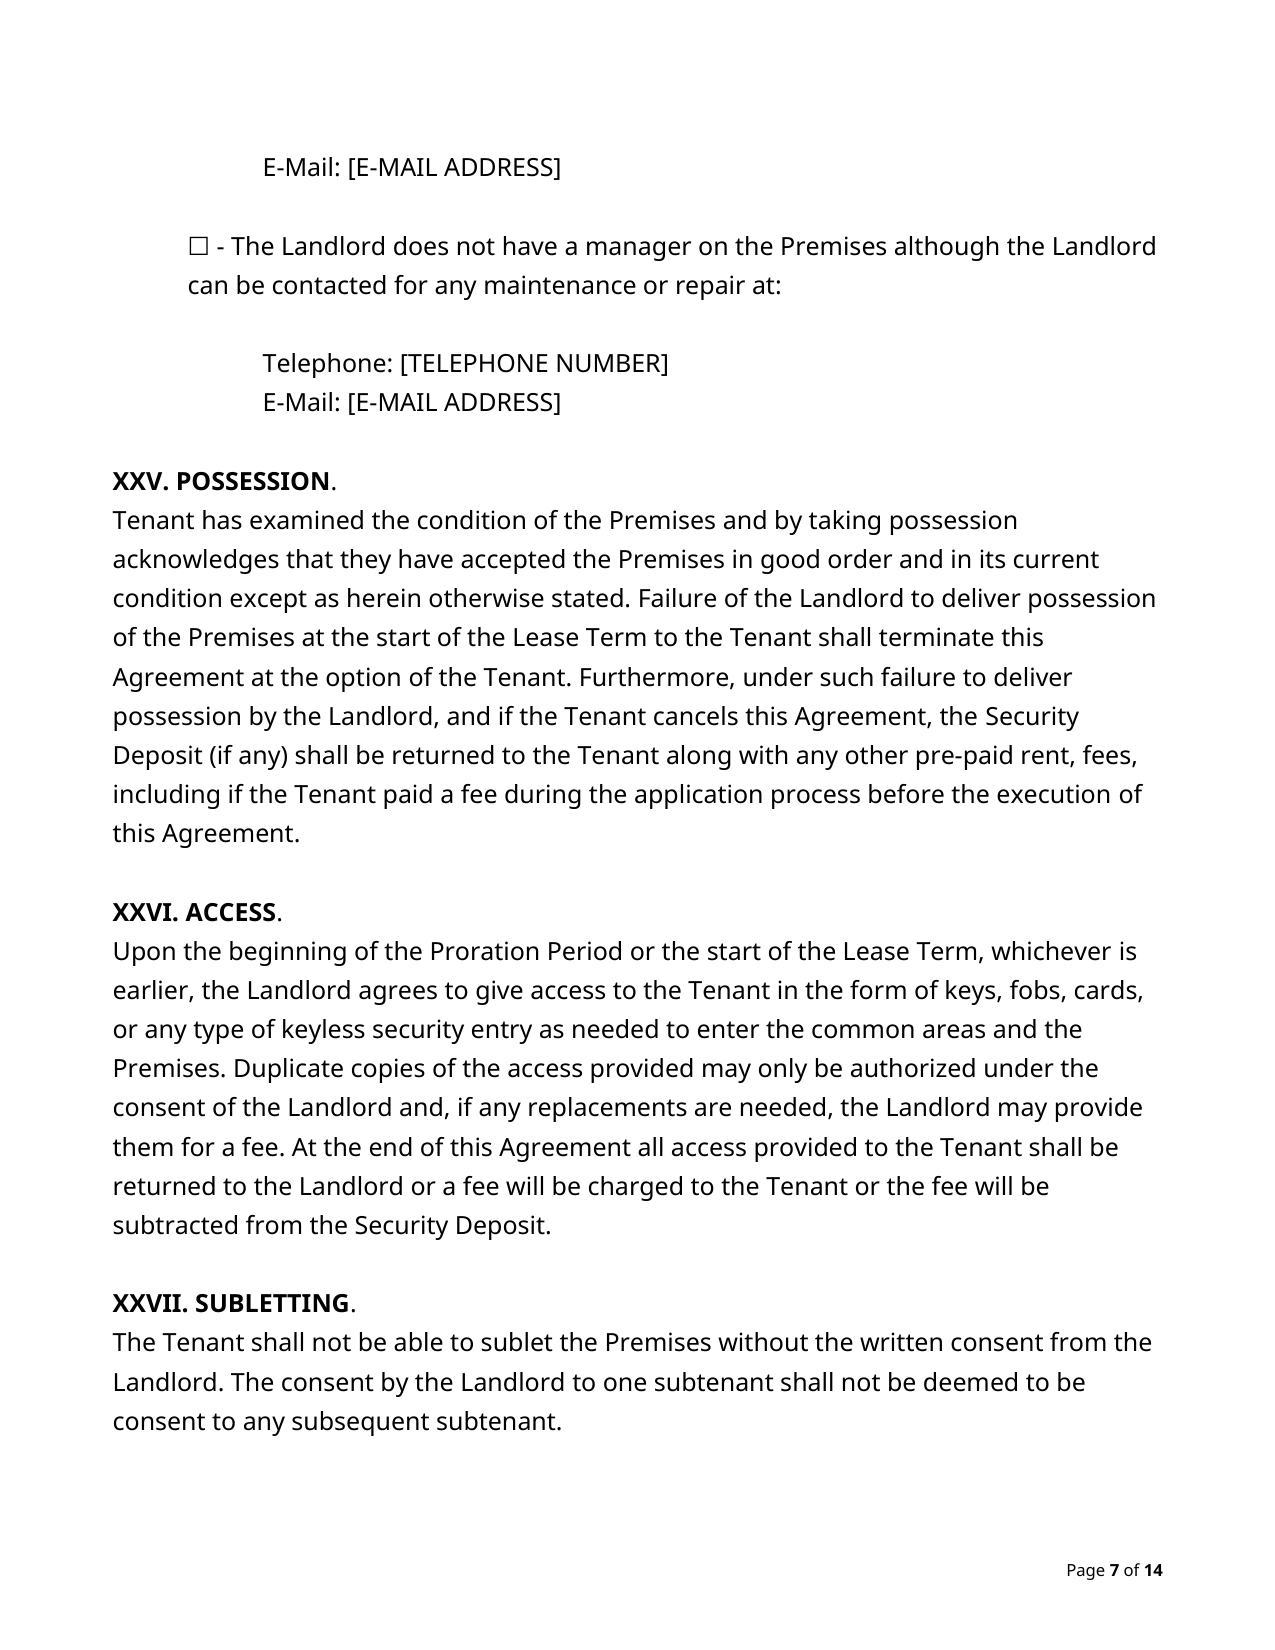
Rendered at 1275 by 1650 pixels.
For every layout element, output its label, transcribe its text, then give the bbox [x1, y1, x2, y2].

text XXVII. SUBLETTING. [112, 1286, 1162, 1320]
text XXVI. ACCESS. [112, 894, 1162, 928]
text E-Mail: [E-MAIL ADDRESS] [262, 150, 1162, 184]
text The Tenant shall not be able to sublet the Premises without the written consent from the Landlord. The consent by the Landlord to one subtenant shall not be deemed to be consent to any subsequent subtenant. [112, 1325, 1162, 1437]
text XXV. POSSESSION. [112, 463, 1162, 497]
text E-Mail: [E-MAIL ADDRESS] [262, 385, 1162, 419]
text - The Landlord does not have a manager on the Premises although the Landlord can be contacted for any maintenance or repair at: [187, 228, 1162, 302]
text Telephone: [TELEPHONE NUMBER] [262, 346, 1162, 380]
text Upon the beginning of the Proration Period or the start of the Lease Term, whichever is earlier, the Landlord agrees to give access to the Tenant in the form of keys, fobs, cards, or any type of keyless security entry as needed to enter the common areas and the Premises. Duplicate copies of the access provided may only be authorized under the consent of the Landlord and, if any replacements are needed, the Landlord may provide them for a fee. At the end of this Agreement all access provided to the Tenant shall be returned to the Landlord or a fee will be charged to the Tenant or the fee will be subtracted from the Security Deposit. [112, 933, 1162, 1242]
text Tenant has examined the condition of the Premises and by taking possession acknowledges that they have accepted the Premises in good order and in its current condition except as herein otherwise stated. Failure of the Landlord to deliver possession of the Premises at the start of the Lease Term to the Tenant shall terminate this Agreement at the option of the Tenant. Furthermore, under such failure to deliver possession by the Landlord, and if the Tenant cancels this Agreement, the Security Deposit (if any) shall be returned to the Tenant along with any other pre-paid rent, fees, including if the Tenant paid a fee during the application process before the execution of this Agreement. [112, 502, 1162, 850]
